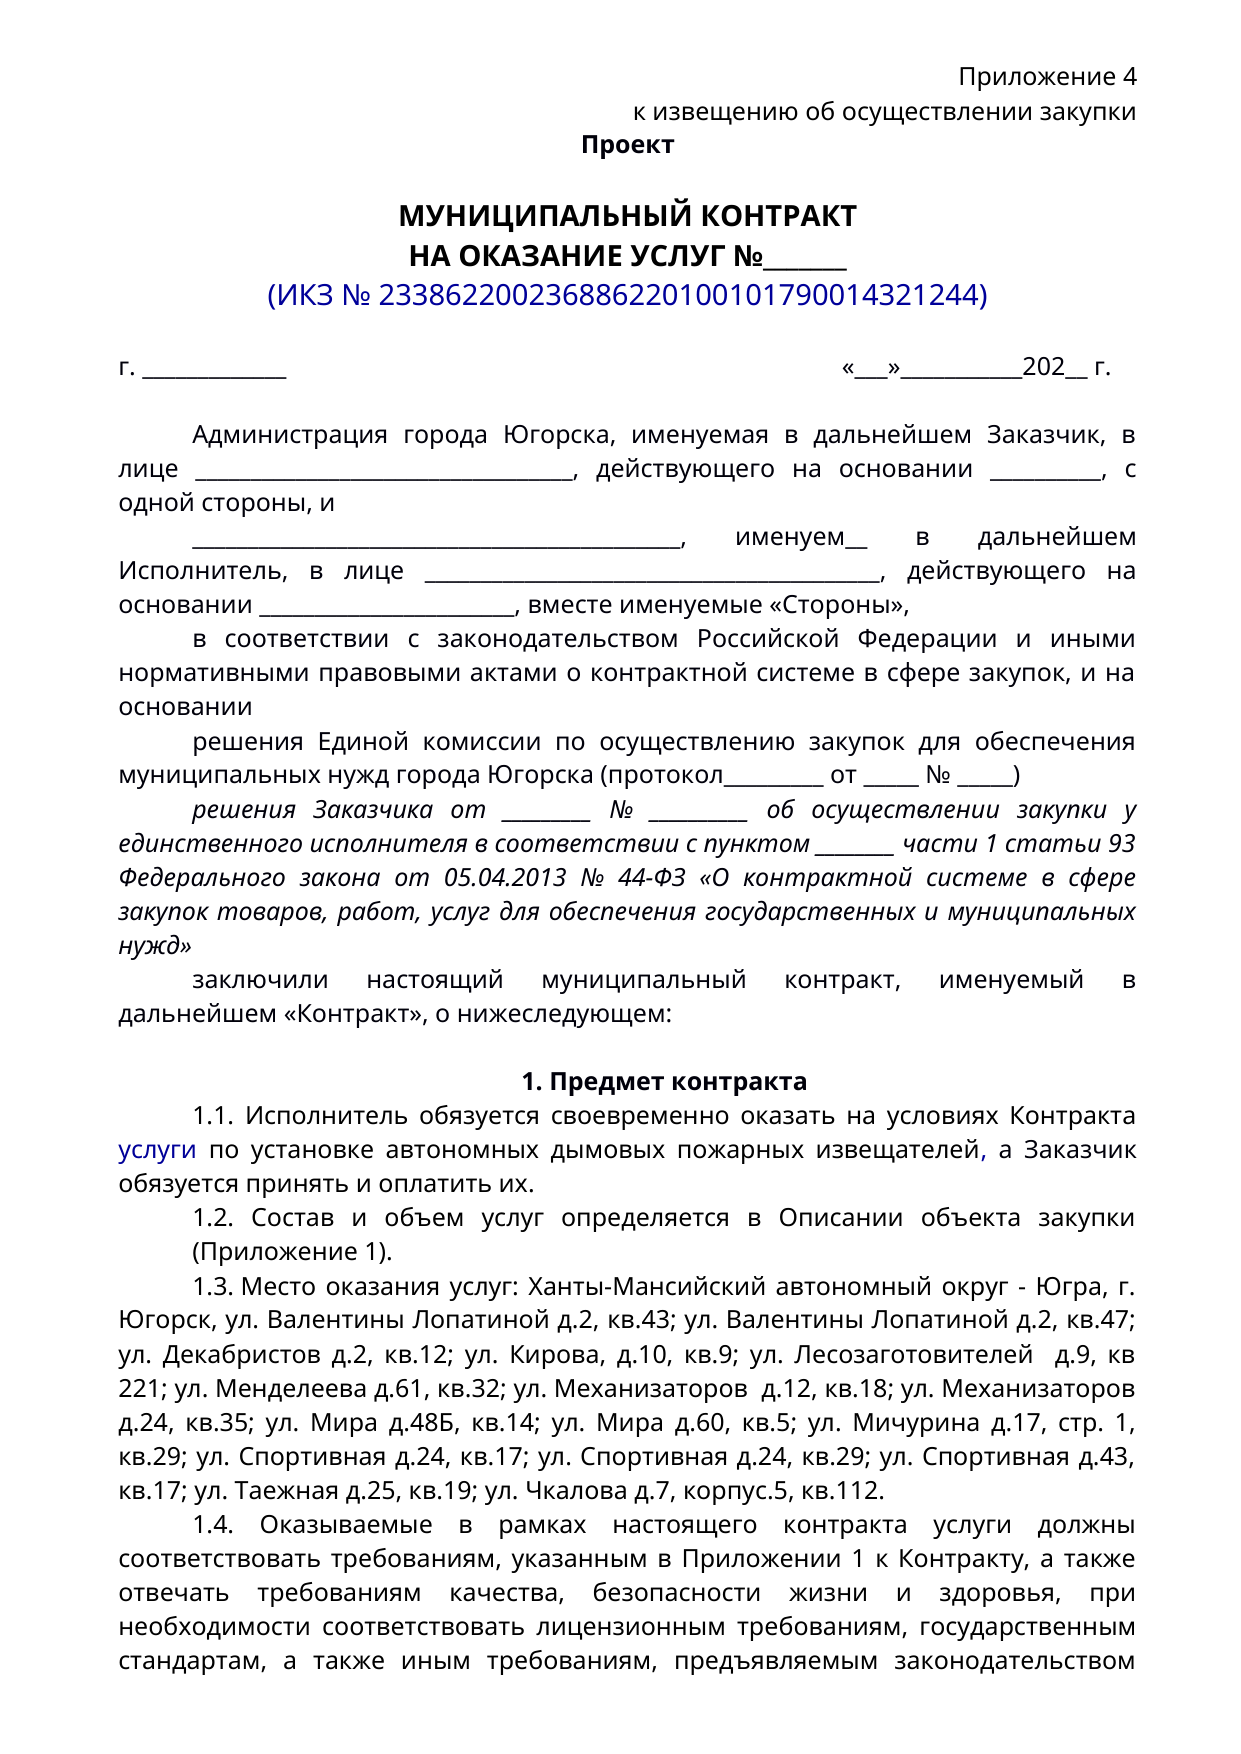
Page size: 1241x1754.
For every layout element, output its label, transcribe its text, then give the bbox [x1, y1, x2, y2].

text к извещению об осуществлении закупки [118, 93, 1137, 127]
text Проект [118, 127, 1137, 161]
text Администрация города Югорска, именуемая в дальнейшем Заказчик, в лице __________________________________, действующего на основании __________, с одной стороны, и [118, 417, 1137, 519]
text решения Единой комиссии по осуществлению закупок для обеспечения муниципальных нужд города Югорска (протокол_________ от _____ № _____) [118, 723, 1137, 791]
text Приложение 4 [118, 59, 1137, 93]
text г. _____________ «___»___________202__ г. [118, 348, 1137, 382]
text решения Заказчика от _________ № __________ об осуществлении закупки у единственного исполнителя в соответствии с пунктом ________ части 1 статьи 93 Федерального закона от 05.04.2013 № 44-ФЗ «О контрактной системе в сфере закупок товаров, работ, услуг для обеспечения государственных и муниципальных нужд» [118, 791, 1137, 962]
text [118, 1507, 1137, 1677]
text в соответствии с законодательством Российской Федерации и иными нормативными правовыми актами о контрактной системе в сфере закупок, и на основании [118, 621, 1137, 723]
text 1.2. Состав и объем услуг определяется в Описании объекта закупки (Приложение 1). [192, 1200, 1137, 1268]
text заключили настоящий муниципальный контракт, именуемый в дальнейшем «Контракт», о нижеследующем: [118, 962, 1137, 1030]
text (ИКЗ № 233862200236886220100101790014321244) [118, 275, 1137, 314]
text 1. Предмет контракта [192, 1064, 1137, 1098]
text 1.1. Исполнитель обязуется своевременно оказать на условиях Контракта услуги по установке автономных дымовых пожарных извещателей, а Заказчик обязуется принять и оплатить их. [118, 1098, 1137, 1200]
text МУНИЦИПАЛЬНый КОНТРАКТ [118, 195, 1137, 235]
text 1.3. Место оказания услуг: Ханты-Мансийский автономный округ - Югра, г. Югорск, ул. Валентины Лопатиной д.2, кв.43; ул. Валентины Лопатиной д.2, кв.47; ул. Декабристов д.2, кв.12; ул. Кирова, д.10, кв.9; ул. Лесозаготовителей д.9, кв 221; ул. Менделеева д.61, кв.32; ул. Механизаторов д.12, кв.18; ул. Механизаторов д.24, кв.35; ул. Мира д.48Б, кв.14; ул. Мира д.60, кв.5; ул. Мичурина д.17, стр. 1, кв.29; ул. Спортивная д.24, кв.17; ул. Спортивная д.24, кв.29; ул. Спортивная д.43, кв.17; ул. Таежная д.25, кв.19; ул. Чкалова д.7, корпус.5, кв.112. [118, 1268, 1137, 1507]
text на оказание услуг №_______ [118, 235, 1137, 275]
text ____________________________________________, именуем__ в дальнейшем Исполнитель, в лице _________________________________________, действующего на основании _______________________, вместе именуемые «Стороны», [118, 519, 1137, 621]
